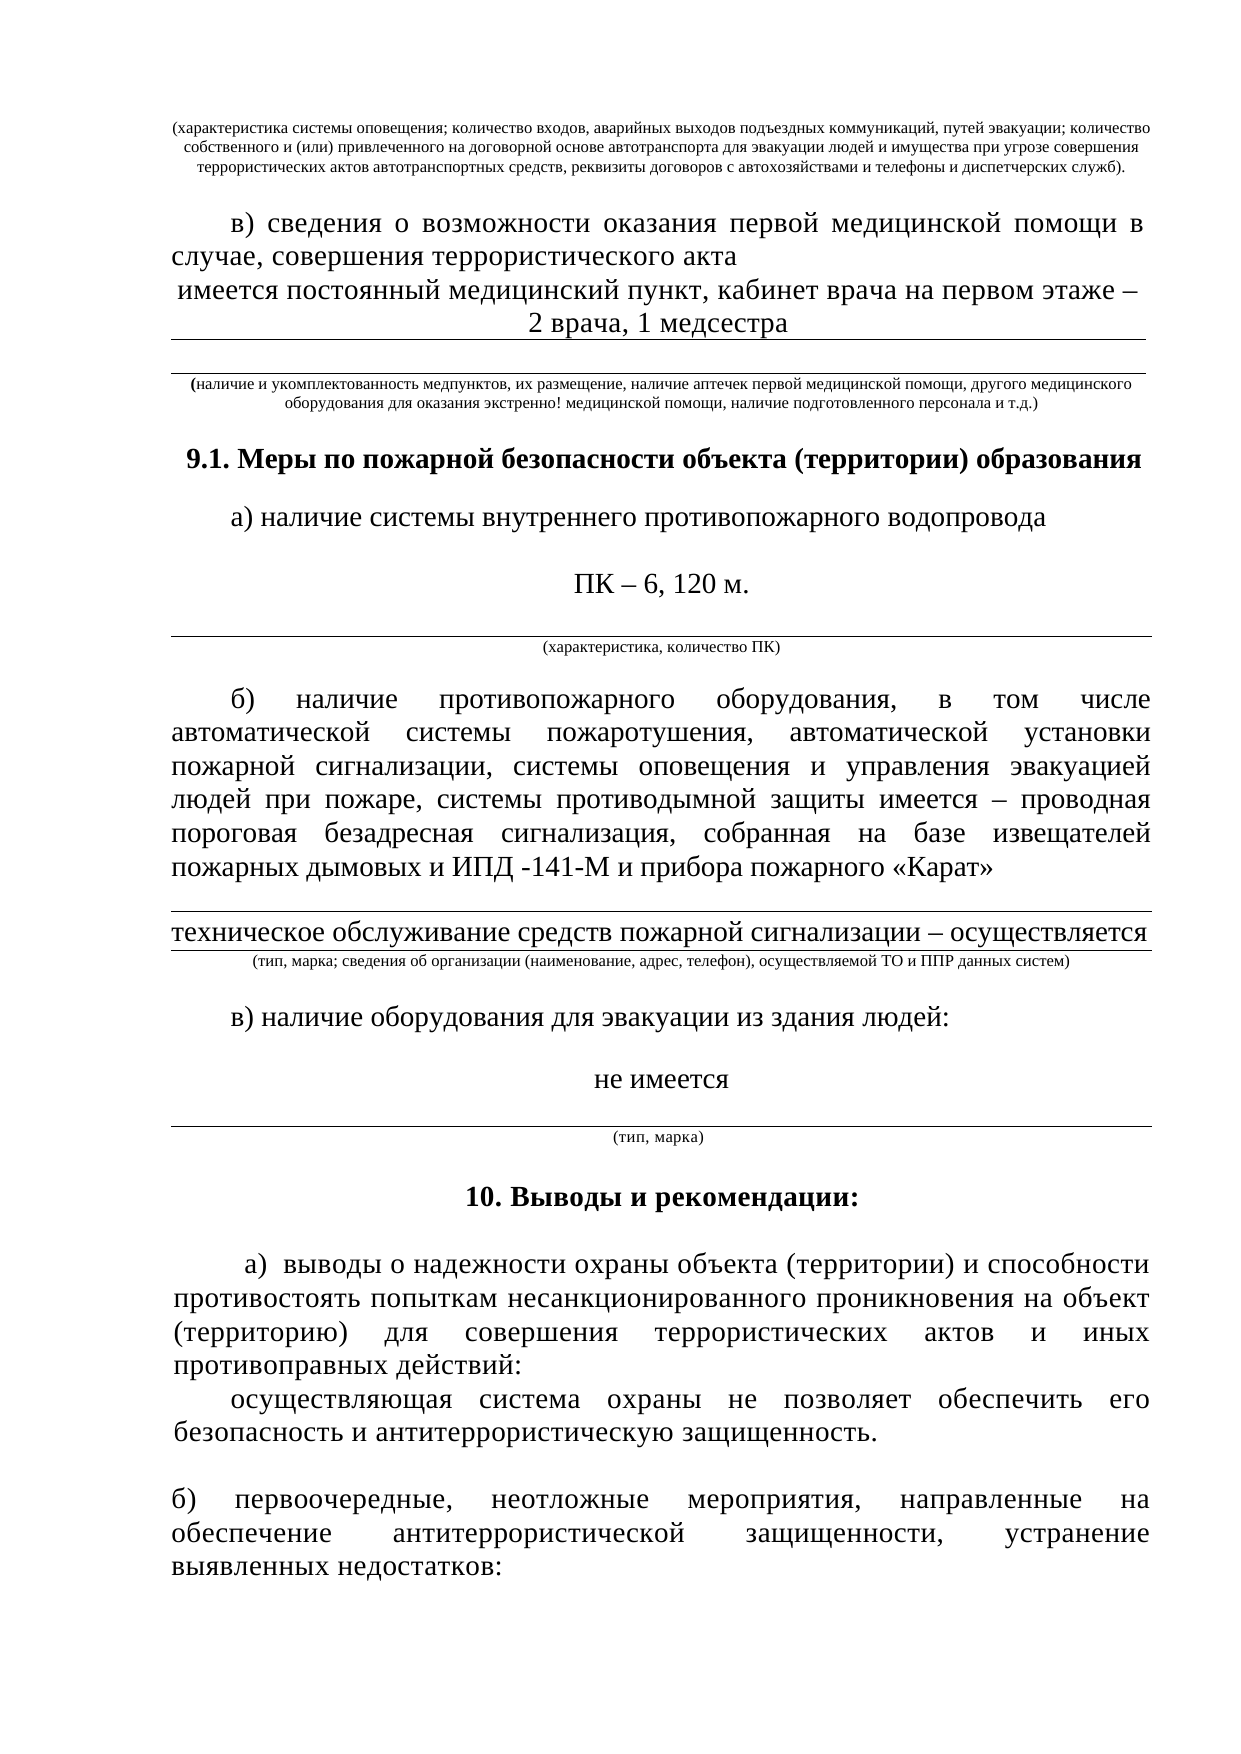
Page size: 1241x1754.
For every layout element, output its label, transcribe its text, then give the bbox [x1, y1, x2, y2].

text а) выводы о надежности охраны объекта (территории) и способности противостоять попыткам несанкционированного проникновения на объект (территорию) для совершения террористических актов и иных противоправных действий: [173, 1247, 1152, 1381]
list 9.1. Меры по пожарной безопасности объекта (территории) образования [186, 441, 1152, 474]
text имеется постоянный медицинский пункт, кабинет врача на первом этаже – 2 врача, 1 медсестра [171, 272, 1146, 339]
text б) наличие противопожарного оборудования, в том числе автоматической системы пожаротушения, автоматической установки пожарной сигнализации, системы оповещения и управления эвакуацией людей при пожаре, системы противодымной защиты имеется – проводная пороговая безадресная сигнализация, собранная на базе извещателей пожарных дымовых и ИПД -141-М и прибора пожарного «Карат» [171, 681, 1152, 882]
text а) наличие системы внутреннего противопожарного водопровода [171, 499, 1152, 533]
text (характеристика системы оповещения; количество входов, аварийных выходов подъездных коммуникаций, путей эвакуации; количество собственного и (или) привлеченного на договорной основе автотранспорта для эвакуации людей и имущества при угрозе совершения террористических актов автотранспортных средств, реквизиты договоров с автохозяйствами и телефоны и диспетчерских служб). [171, 118, 1152, 176]
text техническое обслуживание средств пожарной сигнализации – осуществляется [171, 912, 1152, 950]
text в) сведения о возможности оказания первой медицинской помощи в случае, совершения террористического акта [171, 205, 1146, 272]
text осуществляющая система охраны не позволяет обеспечить его безопасность и антитеррористическую защищенность. [173, 1381, 1152, 1448]
text 10. Выводы и рекомендации: [173, 1179, 1152, 1213]
text (тип, марка; сведения об организации (наименование, адрес, телефон), осуществляемой ТО и ППР данных систем) [171, 951, 1152, 970]
text в) наличие оборудования для эвакуации из здания людей: [171, 999, 1152, 1033]
text ПК – 6, 120 м. [171, 567, 1152, 600]
text не имеется [171, 1061, 1152, 1095]
text б) первоочередные, неотложные мероприятия, направленные на обеспечение антитеррористической защищенности, устранение выявленных недостатков: [171, 1481, 1152, 1582]
text (тип, марка) [171, 1127, 1146, 1146]
text (характеристика, количество ПК) [171, 637, 1152, 656]
text (наличие и укомплектованность медпунктов, их размещение, наличие аптечек первой медицинской помощи, другого медицинского оборудования для оказания экстренно! медицинской помощи, наличие подготовленного персонала и т.д.) [171, 374, 1152, 412]
